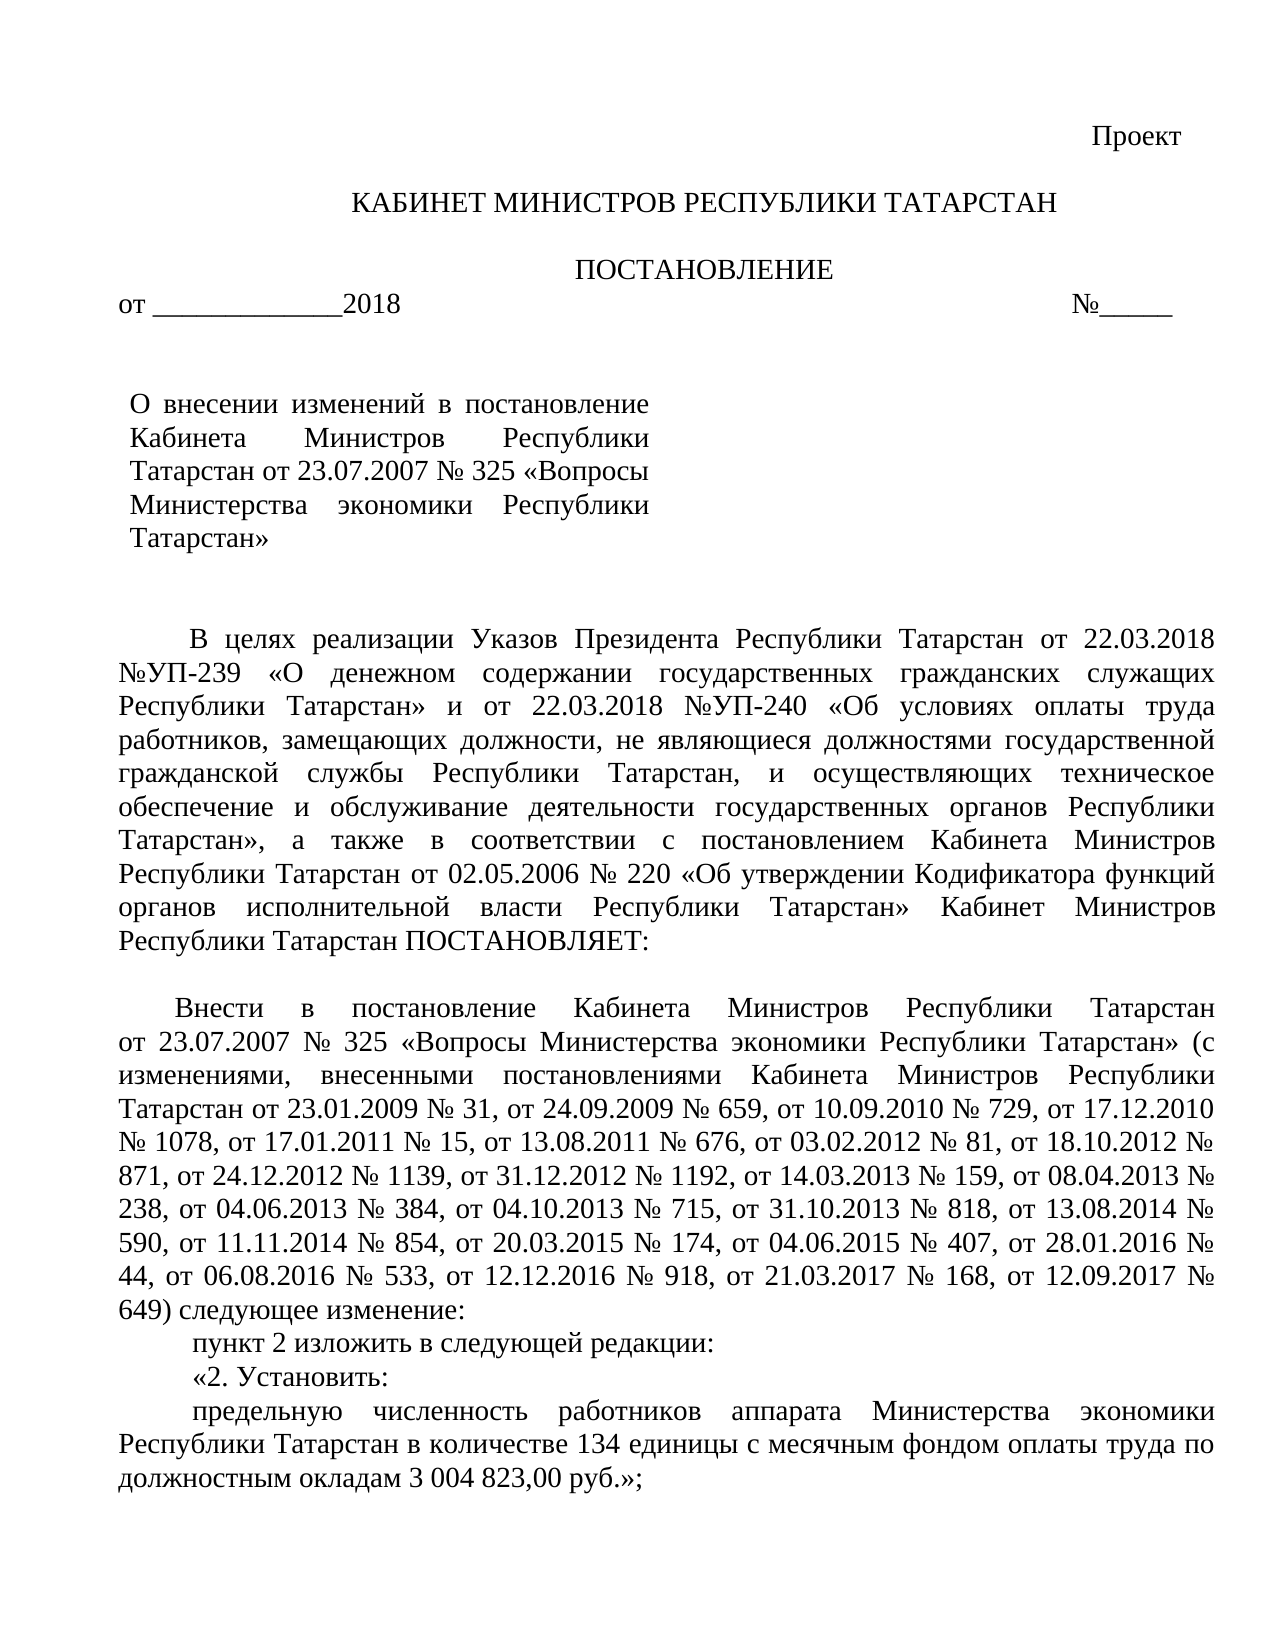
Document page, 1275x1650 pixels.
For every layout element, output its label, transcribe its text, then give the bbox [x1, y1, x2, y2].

text от _____________2018 №_____ [118, 286, 1275, 319]
text Внести в постановление Кабинета Министров Республики Татарстан от 23.07.2007 № 325 «Вопросы Министерства экономики Республики Татарстан» (с изменениями, внесенными постановлениями Кабинета Министров Республики Татарстан от 23.01.2009 № 31, от 24.09.2009 № 659, от 10.09.2010 № 729, от 17.12.2010 № 1078, от 17.01.2011 № 15, от 13.08.2011 № 676, от 03.02.2012 № 81, от 18.10.2012 № 871, от 24.12.2012 № 1139, от 31.12.2012 № 1192, от 14.03.2013 № 159, от 08.04.2013 № 238, от 04.06.2013 № 384, от 04.10.2013 № 715, от 31.10.2013 № 818, от 13.08.2014 № 590, от 11.11.2014 № 854, от 20.03.2015 № 174, от 04.06.2015 № 407, от 28.01.2016 № 44, от 06.08.2016 № 533, от 12.12.2016 № 918, от 21.03.2017 № 168, от 12.09.2017 № 649) следующее изменение: [118, 990, 1216, 1326]
subtitle КАБИНЕТ МИНИСТРОВ РЕСПУБЛИКИ ТАТАРСТАН [118, 185, 1275, 219]
text В целях реализации Указов Президента Республики Татарстан от 22.03.2018 №УП-239 «О денежном содержании государственных гражданских служащих Республики Татарстан» и от 22.03.2018 №УП-240 «Об условиях оплаты труда работников, замещающих должности, не являющиеся должностями государственной гражданской службы Республики Татарстан, и осуществляющих техническое обеспечение и обслуживание деятельности государственных органов Республики Татарстан», а также в соответствии с постановлением Кабинета Министров Республики Татарстан от 02.05.2006 № 220 «Об утверждении Кодификатора функций органов исполнительной власти Республики Татарстан» Кабинет Министров Республики Татарстан ПОСТАНОВЛЯЕТ: [118, 621, 1216, 957]
text предельную численность работников аппарата Министерства экономики Республики Татарстан в количестве 134 единицы с месячным фондом оплаты труда по должностным окладам 3 004 823,00 руб.»; [118, 1393, 1216, 1493]
text «2. Установить: [118, 1359, 1216, 1393]
table_header О внесении изменений в постановление Кабинета Министров Республики Татарстан от 23.07.2007 № 325 «Вопросы Министерства экономики Республики Татарстан» [118, 386, 661, 554]
subtitle Проект [118, 118, 1181, 152]
text пункт 2 изложить в следующей редакции: [118, 1326, 1216, 1359]
text ПОСТАНОВЛЕНИЕ [118, 252, 1275, 286]
